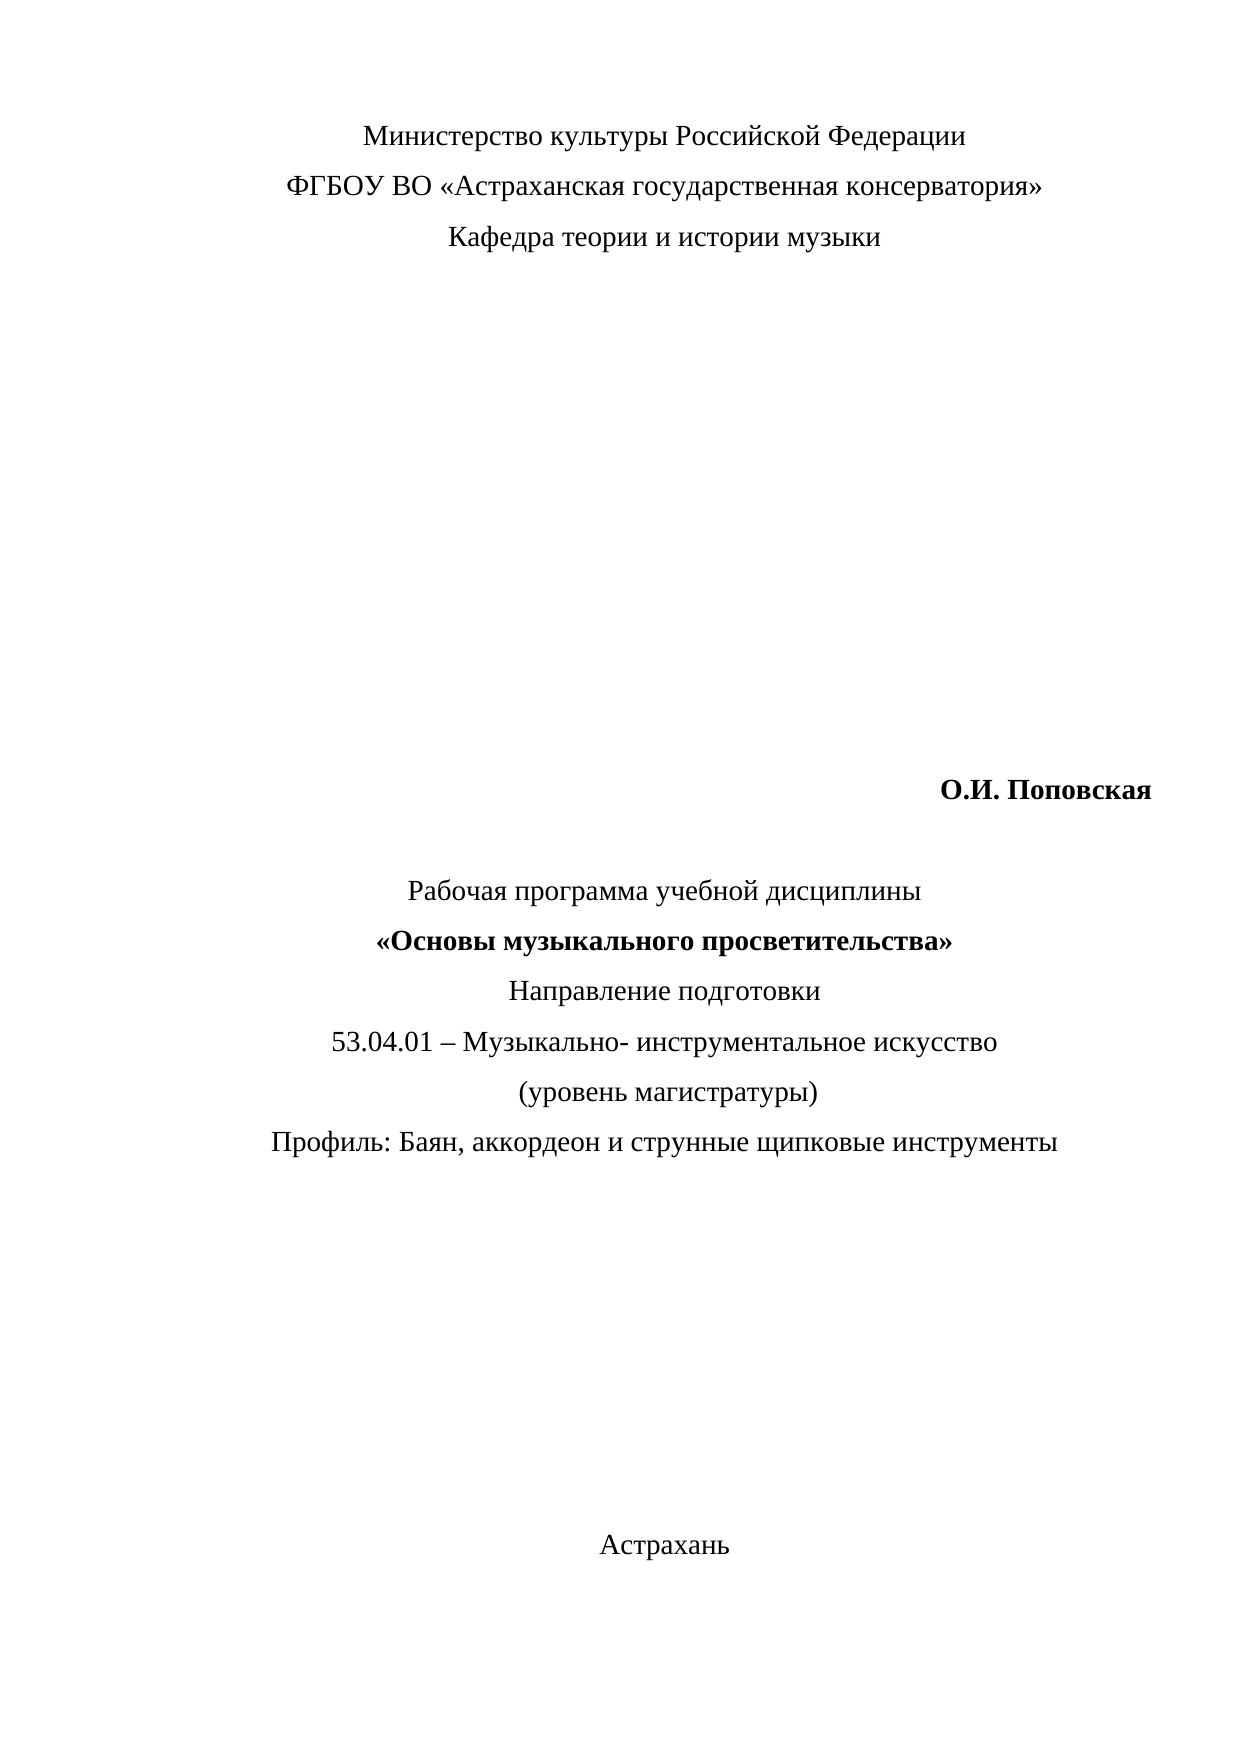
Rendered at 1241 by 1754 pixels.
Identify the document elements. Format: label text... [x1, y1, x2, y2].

text (уровень магистратуры) [177, 1074, 1152, 1108]
text Министерство культуры Российской Федерации [177, 118, 1152, 152]
text 53.04.01 – Музыкально- инструментальное искусство [177, 1024, 1152, 1057]
text Рабочая программа учебной дисциплины [177, 873, 1152, 906]
text Астрахань [177, 1527, 1152, 1560]
text «Основы музыкального просветительства» [177, 923, 1152, 957]
text Кафедра теории и истории музыки [177, 219, 1152, 252]
text Профиль: Баян, аккордеон и струнные щипковые инструменты [177, 1124, 1152, 1158]
text О.И. Поповская [177, 772, 1152, 806]
text ФГБОУ ВО «Астраханская государственная консерватория» [177, 168, 1152, 202]
text Направление подготовки [177, 973, 1152, 1007]
